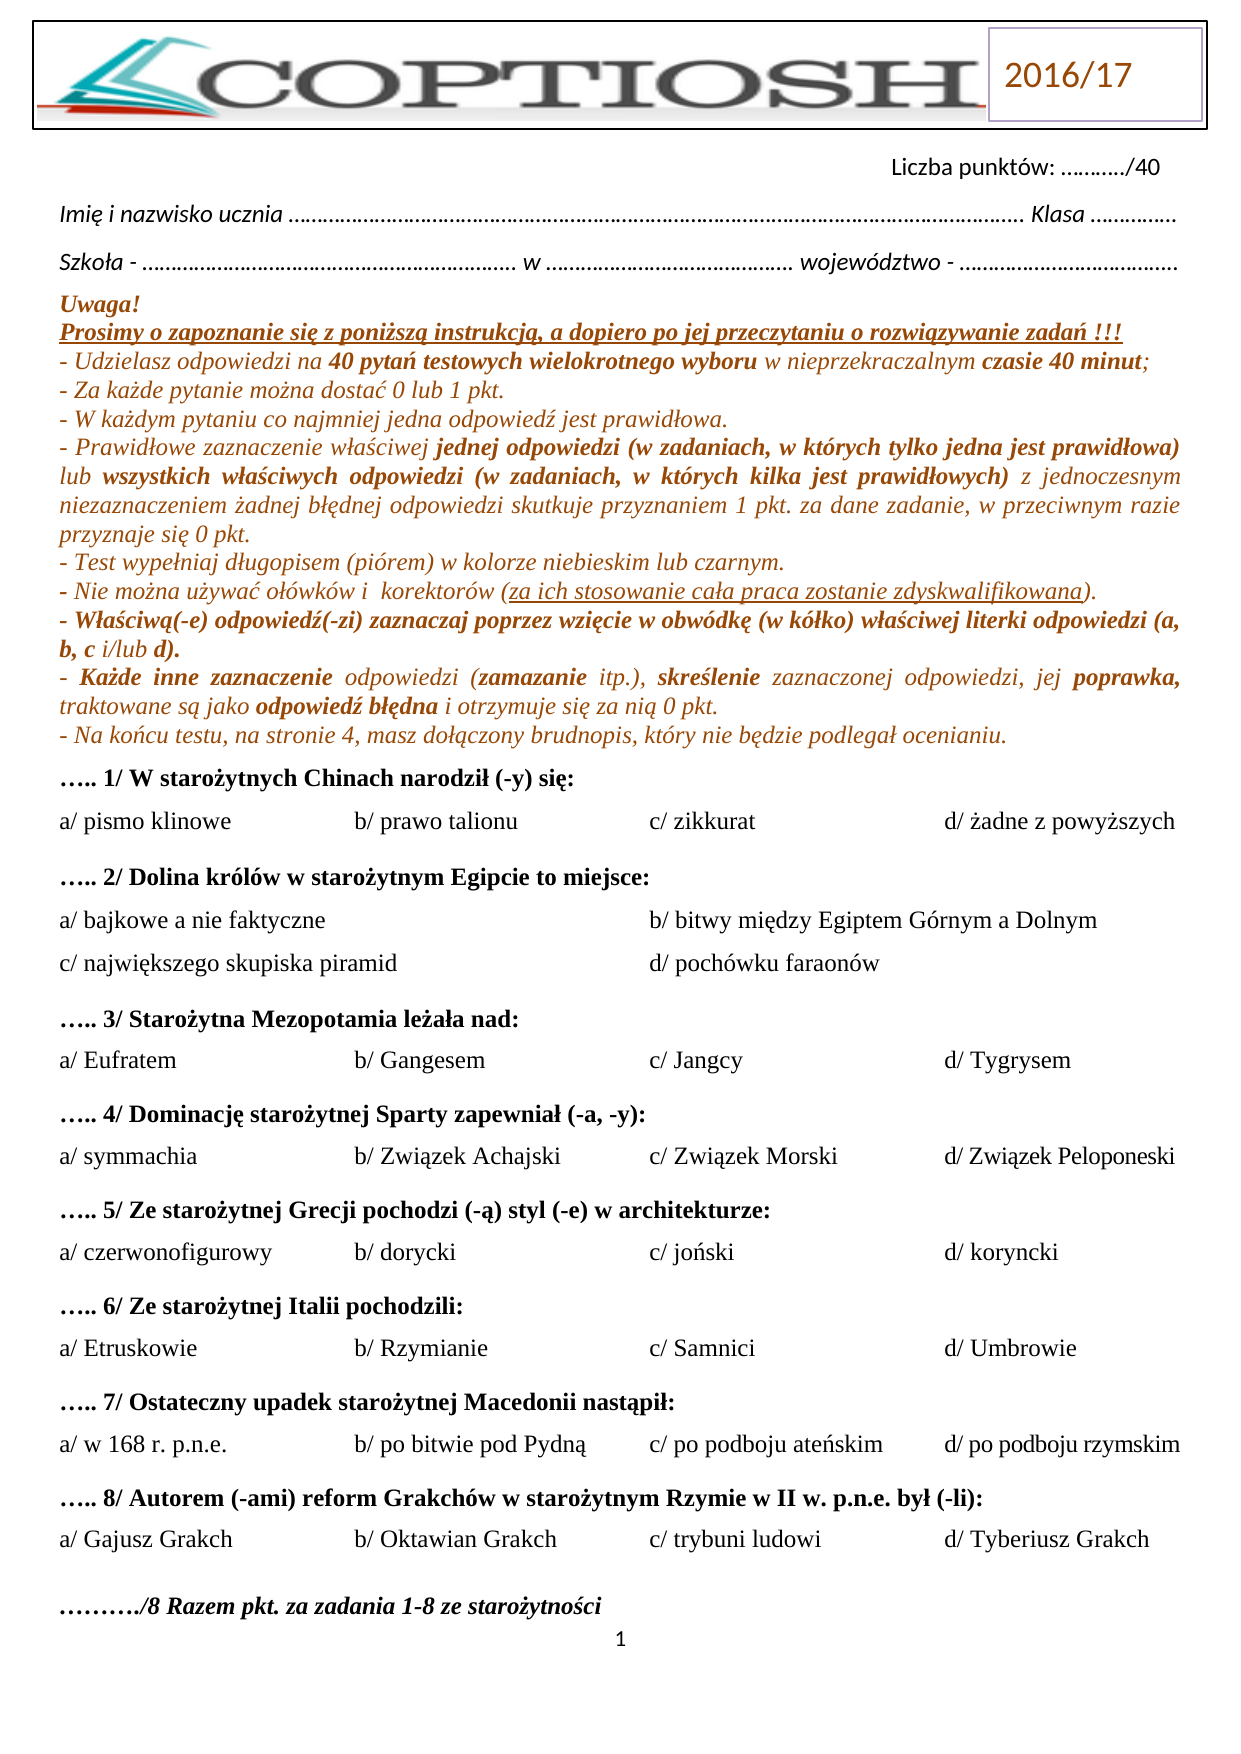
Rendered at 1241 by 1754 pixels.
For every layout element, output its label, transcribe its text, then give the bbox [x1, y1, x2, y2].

text ….. 7/ Ostateczny upadek starożytnej Macedonii nastąpił: [59, 1387, 1181, 1416]
text Szkoła - ……………………………………………………….. w ……………………………………. województwo - ……………………………….. [59, 246, 1181, 276]
text - Prawidłowe zaznaczenie właściwej jednej odpowiedzi (w zadaniach, w których tylko jedna jest prawidłowa) lub wszystkich właściwych odpowiedzi (w zadaniach, w których kilka jest prawidłowych) z jednoczesnym niezaznaczeniem żadnej błędnej odpowiedzi skutkuje przyznaniem 1 pkt. za dane zadanie, w przeciwnym razie przyznaje się 0 pkt. [59, 432, 1181, 547]
text a/ bajkowe a nie faktyczne b/ bitwy między Egiptem Górnym a Dolnym [59, 905, 1181, 934]
text a/ symmachia b/ Związek Achajski c/ Związek Morski d/ Związek Peloponeski [59, 1141, 1181, 1170]
text Liczba punktów: ………../40 [797, 151, 1181, 181]
text a/ Eufratem b/ Gangesem c/ Jangcy d/ Tygrysem [59, 1045, 1181, 1074]
text ….. 6/ Ze starożytnej Italii pochodzili: [59, 1291, 1181, 1320]
text a/ w 168 r. p.n.e. b/ po bitwie pod Pydną c/ po podboju ateńskim d/ po podboju rzymskim [59, 1429, 1181, 1457]
text ….. 8/ Autorem (-ami) reform Grakchów w starożytnym Rzymie w II w. p.n.e. był (-li): [59, 1483, 1181, 1512]
text ….. 5/ Ze starożytnej Grecji pochodzi (-ą) styl (-e) w architekturze: [59, 1195, 1181, 1224]
text - Właściwą(-e) odpowiedź(-zi) zaznaczaj poprzez wzięcie w obwódkę (w kółko) właściwej literki odpowiedzi (a, b, c i/lub d). [59, 605, 1181, 662]
text a/ Gajusz Grakch b/ Oktawian Grakch c/ trybuni ludowi d/ Tyberiusz Grakch [59, 1524, 1181, 1553]
text a/ pismo klinowe b/ prawo talionu c/ zikkurat d/ żadne z powyższych [59, 806, 1181, 835]
text Uwaga! [59, 289, 1181, 317]
text ………./8 Razem pkt. za zadania 1-8 ze starożytności [59, 1591, 1181, 1620]
text - Na końcu testu, na stronie 4, masz dołączony brudnopis, który nie będzie podlegał ocenianiu. [59, 720, 1181, 749]
text - Udzielasz odpowiedzi na 40 pytań testowych wielokrotnego wyboru w nieprzekraczalnym czasie 40 minut; [59, 346, 1181, 375]
text a/ czerwonofigurowy b/ dorycki c/ joński d/ koryncki [59, 1237, 1181, 1266]
text a/ Etruskowie b/ Rzymianie c/ Samnici d/ Umbrowie [59, 1333, 1181, 1362]
text - Test wypełniaj długopisem (piórem) w kolorze niebieskim lub czarnym. [59, 547, 1181, 576]
text - Nie można używać ołówków i korektorów (za ich stosowanie cała praca zostanie zdyskwalifikowana). [59, 576, 1181, 605]
text ….. 3/ Starożytna Mezopotamia leżała nad: [59, 1004, 1181, 1032]
text ….. 4/ Dominację starożytnej Sparty zapewniał (-a, -y): [59, 1099, 1181, 1128]
text - Za każde pytanie można dostać 0 lub 1 pkt. [59, 375, 1181, 404]
text ….. 2/ Dolina królów w starożytnym Egipcie to miejsce: [59, 862, 1181, 891]
picture [37, 27, 986, 121]
text ….. 1/ W starożytnych Chinach narodził (-y) się: [59, 763, 1181, 792]
text Prosimy o zapoznanie się z poniższą instrukcją, a dopiero po jej przeczytaniu o rozwiązywanie zadań !!! [59, 317, 1181, 346]
text - Każde inne zaznaczenie odpowiedzi (zamazanie itp.), skreślenie zaznaczonej odpowiedzi, jej poprawka, traktowane są jako odpowiedź błędna i otrzymuje się za nią 0 pkt. [59, 662, 1181, 720]
text Imię i nazwisko ucznia ……………………………………………………………………………………………………………….. Klasa …………… [59, 198, 1181, 229]
text - W każdym pytaniu co najmniej jedna odpowiedź jest prawidłowa. [59, 404, 1181, 432]
text c/ największego skupiska piramid d/ pochówku faraonów [59, 948, 1181, 977]
